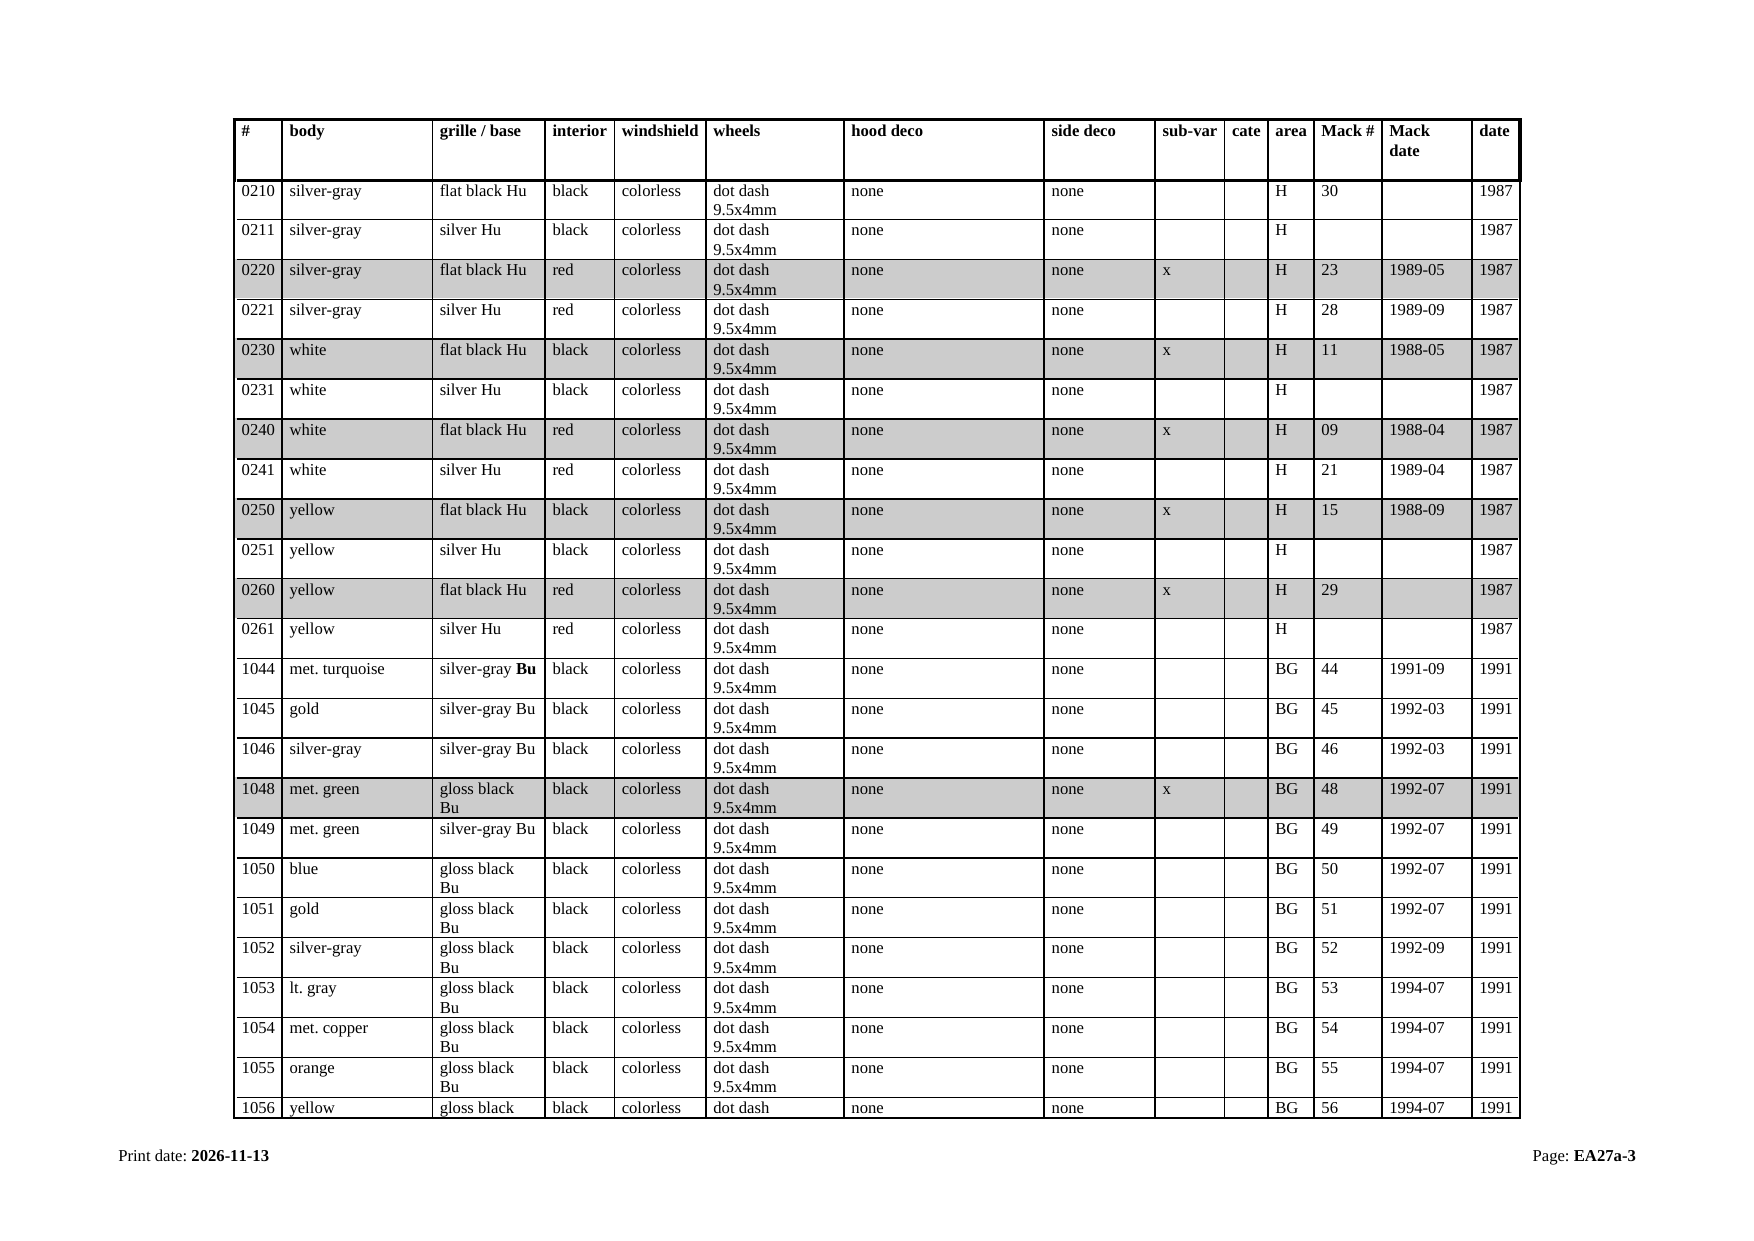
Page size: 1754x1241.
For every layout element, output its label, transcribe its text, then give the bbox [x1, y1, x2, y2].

table_cell yellow [283, 540, 432, 578]
table_cell 0250 [235, 498, 281, 538]
table_cell none [1045, 260, 1154, 298]
table_cell [1156, 220, 1224, 258]
table_cell BG [1269, 859, 1313, 897]
table_cell H [1269, 540, 1313, 578]
table_cell x [1156, 500, 1224, 538]
table_cell silver-gray [283, 182, 432, 219]
table_cell colorless [615, 260, 705, 298]
table_cell met. turquoise [283, 659, 432, 697]
table_cell 44 [1315, 659, 1381, 697]
table_cell 49 [1315, 819, 1381, 857]
table_cell H [1269, 500, 1313, 538]
table_cell met. copper [283, 1018, 432, 1056]
table_cell [1156, 819, 1224, 857]
table_cell x [1156, 579, 1224, 618]
table_cell black [546, 1058, 614, 1096]
table_cell blue [283, 859, 432, 897]
table_cell dot dash 9.5x4mm [707, 420, 843, 458]
table_cell x [1156, 779, 1224, 817]
table_cell 1050 [235, 857, 281, 897]
table_header area [1269, 121, 1313, 179]
table_cell [1156, 182, 1224, 219]
table_cell [1156, 699, 1224, 737]
table_header Mack # [1315, 121, 1381, 179]
table_cell [1156, 300, 1224, 338]
table_cell 0221 [235, 299, 281, 338]
table_cell 1992-03 [1383, 739, 1471, 777]
table_header # [236, 121, 281, 179]
table_cell colorless [615, 300, 705, 338]
table_cell 54 [1315, 1018, 1381, 1056]
table_header cate [1225, 121, 1267, 179]
table_cell white [283, 420, 432, 458]
table_cell none [845, 859, 1043, 897]
table_cell 1992-07 [1383, 819, 1471, 857]
table_cell [1225, 739, 1267, 777]
table_cell silver-gray Bu [433, 739, 544, 777]
table_cell gloss black Bu [433, 898, 544, 937]
table_cell 1994-07 [1383, 1098, 1471, 1117]
table_cell dot dash 9.5x4mm [707, 300, 843, 338]
table_cell red [546, 260, 614, 298]
table_cell none [845, 300, 1043, 338]
table_cell 1992-03 [1383, 699, 1471, 737]
table_cell none [1045, 978, 1154, 1017]
table_header date [1473, 121, 1518, 179]
table_cell H [1269, 340, 1313, 378]
table_cell flat black Hu [433, 500, 544, 538]
table_cell dot dash 9.5x4mm [707, 819, 843, 857]
table_cell 1053 [235, 977, 281, 1017]
table_cell dot dash 9.5x4mm [707, 380, 843, 418]
table_cell 1056 [235, 1096, 281, 1117]
table_cell [1156, 659, 1224, 697]
table_cell 1048 [235, 777, 281, 817]
table_cell none [845, 1098, 1043, 1117]
table_cell 1987 [1473, 458, 1519, 498]
table_cell black [546, 699, 614, 737]
table_cell dot dash 9.5x4mm [707, 540, 843, 578]
table_cell [1383, 380, 1471, 418]
table_cell 56 [1315, 1098, 1381, 1117]
table_cell 1044 [235, 658, 281, 697]
table_cell 1994-07 [1383, 1058, 1471, 1096]
table_cell silver Hu [433, 220, 544, 258]
table_cell 1989-09 [1383, 300, 1471, 338]
table_cell none [1045, 500, 1154, 538]
table_cell none [845, 978, 1043, 1017]
table_cell black [546, 739, 614, 777]
table_cell dot dash 9.5x4mm [707, 500, 843, 538]
table_cell red [546, 579, 614, 618]
table_cell black [546, 898, 614, 937]
table_cell none [1045, 819, 1154, 857]
table_cell H [1269, 420, 1313, 458]
table_cell flat black Hu [433, 340, 544, 378]
table_cell 1992-07 [1383, 779, 1471, 817]
table_cell [1156, 540, 1224, 578]
table_cell 1987 [1473, 219, 1519, 258]
table_cell [1225, 659, 1267, 697]
table_cell H [1269, 220, 1313, 258]
table_cell 1988-09 [1383, 500, 1471, 538]
table_cell none [845, 579, 1043, 618]
table_cell 1991 [1473, 897, 1519, 937]
table_cell black [546, 220, 614, 258]
table_cell 0251 [235, 538, 281, 578]
table_cell BG [1269, 898, 1313, 937]
table_cell 1994-07 [1383, 1018, 1471, 1056]
table_cell 45 [1315, 699, 1381, 737]
table_cell dot dash 9.5x4mm [707, 1098, 843, 1117]
table_cell silver-gray Bu [433, 699, 544, 737]
table_cell dot dash 9.5x4mm [707, 978, 843, 1017]
table_cell met. green [283, 819, 432, 857]
table_cell gold [283, 699, 432, 737]
table_cell none [845, 699, 1043, 737]
table_cell none [1045, 898, 1154, 937]
table_cell [1225, 182, 1267, 219]
table_cell [1225, 978, 1267, 1017]
table_cell none [1045, 938, 1154, 977]
table_cell 1055 [235, 1056, 281, 1096]
table_cell 29 [1315, 579, 1381, 618]
table_cell [1225, 579, 1267, 618]
table_cell none [845, 340, 1043, 378]
table_cell none [1045, 859, 1154, 897]
table_cell H [1269, 260, 1313, 298]
table_cell [1225, 500, 1267, 538]
table_cell H [1269, 300, 1313, 338]
table_cell black [546, 340, 614, 378]
table_cell 1989-04 [1383, 460, 1471, 498]
table_cell yellow [283, 619, 432, 657]
table_cell 1992-07 [1383, 898, 1471, 937]
table_cell [1156, 460, 1224, 498]
table_cell BG [1269, 739, 1313, 777]
table_cell 1991 [1473, 857, 1519, 897]
table_cell dot dash 9.5x4mm [707, 1058, 843, 1096]
table_cell red [546, 460, 614, 498]
table_cell black [546, 779, 614, 817]
table_cell gloss black Bu [433, 978, 544, 1017]
table_cell 48 [1315, 779, 1381, 817]
table_cell 50 [1315, 859, 1381, 897]
table_cell none [1045, 579, 1154, 618]
table_cell red [546, 420, 614, 458]
table_cell dot dash 9.5x4mm [707, 182, 843, 219]
table_header windshield [615, 121, 705, 179]
table_cell 1991 [1473, 777, 1519, 817]
table_cell colorless [615, 978, 705, 1017]
table_cell colorless [615, 938, 705, 977]
table_cell 0240 [235, 418, 281, 458]
table_cell 1046 [235, 737, 281, 777]
table_cell [1315, 619, 1381, 657]
table_cell [1156, 1098, 1224, 1117]
table_cell none [845, 779, 1043, 817]
table_cell 1051 [235, 897, 281, 937]
table_cell gold [283, 898, 432, 937]
table_cell dot dash 9.5x4mm [707, 699, 843, 737]
table_cell dot dash 9.5x4mm [707, 659, 843, 697]
table_cell 1991 [1473, 817, 1519, 857]
table_cell colorless [615, 460, 705, 498]
table_cell gloss black Bu [433, 779, 544, 817]
table_cell 1052 [235, 937, 281, 977]
table_cell silver Hu [433, 619, 544, 657]
table_cell none [1045, 540, 1154, 578]
table_cell 55 [1315, 1058, 1381, 1096]
table_cell colorless [615, 619, 705, 657]
table_cell colorless [615, 699, 705, 737]
table_cell none [1045, 340, 1154, 378]
table_cell silver Hu [433, 380, 544, 418]
table_cell none [845, 1018, 1043, 1056]
table_cell none [1045, 460, 1154, 498]
table_header Mack date [1383, 121, 1471, 179]
table_header interior [546, 121, 614, 179]
table_cell colorless [615, 220, 705, 258]
table_cell [1383, 182, 1471, 219]
table_cell none [1045, 1098, 1154, 1117]
table_cell colorless [615, 859, 705, 897]
table_cell gloss black Bu [433, 1058, 544, 1096]
table_cell black [546, 859, 614, 897]
table_cell [1225, 819, 1267, 857]
table_cell [1156, 1018, 1224, 1056]
table_cell BG [1269, 978, 1313, 1017]
table_cell colorless [615, 182, 705, 219]
table_cell H [1269, 619, 1313, 657]
table_cell white [283, 460, 432, 498]
table_cell [1156, 380, 1224, 418]
table_cell x [1156, 420, 1224, 458]
table_cell 11 [1315, 340, 1381, 378]
table_cell silver Hu [433, 300, 544, 338]
table_cell 0231 [235, 378, 281, 418]
table_cell colorless [615, 739, 705, 777]
table_cell [1156, 898, 1224, 937]
table_cell none [1045, 619, 1154, 657]
table_cell gloss black Bu [433, 1018, 544, 1056]
table_header grille / base [433, 121, 544, 179]
table_cell BG [1269, 779, 1313, 817]
table_cell 15 [1315, 500, 1381, 538]
table_cell 1987 [1473, 618, 1519, 657]
table_cell none [845, 938, 1043, 977]
table_cell none [1045, 182, 1154, 219]
table_cell 1991 [1473, 737, 1519, 777]
table_cell 0260 [235, 578, 281, 618]
table_cell none [845, 380, 1043, 418]
table_cell [1225, 460, 1267, 498]
table_cell 0261 [235, 618, 281, 657]
table_cell black [546, 500, 614, 538]
table_cell H [1269, 460, 1313, 498]
table_cell 30 [1315, 182, 1381, 219]
table_cell colorless [615, 420, 705, 458]
table_cell 1045 [235, 698, 281, 737]
table_cell colorless [615, 819, 705, 857]
table_cell 1987 [1473, 259, 1519, 298]
table_cell silver Hu [433, 540, 544, 578]
table_cell dot dash 9.5x4mm [707, 779, 843, 817]
table_cell 1049 [235, 817, 281, 857]
table_cell [1225, 898, 1267, 937]
table_cell 53 [1315, 978, 1381, 1017]
table_cell dot dash 9.5x4mm [707, 619, 843, 657]
table_cell [1156, 978, 1224, 1017]
table_cell silver-gray Bu [433, 659, 544, 697]
table_cell black [546, 182, 614, 219]
table_cell yellow [283, 500, 432, 538]
table_cell silver-gray [283, 938, 432, 977]
table_cell BG [1269, 1058, 1313, 1096]
table_cell none [845, 182, 1043, 219]
table_cell 21 [1315, 460, 1381, 498]
table_cell 1054 [235, 1017, 281, 1056]
table_cell H [1269, 380, 1313, 418]
table_cell 1987 [1473, 538, 1519, 578]
table_cell 1989-05 [1383, 260, 1471, 298]
table_cell 0210 [235, 180, 281, 219]
table_cell none [845, 540, 1043, 578]
table_cell 28 [1315, 300, 1381, 338]
table_cell none [845, 460, 1043, 498]
table_cell 0241 [235, 458, 281, 498]
table_cell 1988-04 [1383, 420, 1471, 458]
table_header body [283, 121, 432, 179]
table_cell [1225, 699, 1267, 737]
table_header hood deco [845, 121, 1043, 179]
table_cell dot dash 9.5x4mm [707, 340, 843, 378]
table_cell 1987 [1473, 418, 1519, 458]
table_cell 1991 [1473, 1056, 1519, 1096]
table_cell BG [1269, 1018, 1313, 1056]
table_cell gloss black Bu [433, 859, 544, 897]
table_cell 0220 [235, 259, 281, 298]
table_header side deco [1045, 121, 1154, 179]
table_cell none [1045, 659, 1154, 697]
table_cell 1991 [1473, 1096, 1519, 1117]
table_cell colorless [615, 500, 705, 538]
table_cell [1383, 579, 1471, 618]
table_cell 1987 [1473, 299, 1519, 338]
table_cell black [546, 380, 614, 418]
table_cell [1156, 859, 1224, 897]
table_cell silver-gray [283, 260, 432, 298]
table_cell H [1269, 182, 1313, 219]
table_cell none [845, 819, 1043, 857]
table_cell lt. gray [283, 978, 432, 1017]
table_cell [1156, 938, 1224, 977]
table_cell 1994-07 [1383, 978, 1471, 1017]
table_cell none [845, 220, 1043, 258]
table_cell [1225, 540, 1267, 578]
table_cell orange [283, 1058, 432, 1096]
table_cell [1225, 859, 1267, 897]
table_cell x [1156, 260, 1224, 298]
table_cell none [1045, 220, 1154, 258]
table_cell none [845, 619, 1043, 657]
table_cell [1225, 300, 1267, 338]
table_cell silver-gray [283, 739, 432, 777]
table_cell colorless [615, 340, 705, 378]
table_cell none [1045, 420, 1154, 458]
table_cell [1383, 540, 1471, 578]
table_cell dot dash 9.5x4mm [707, 938, 843, 977]
table_cell [1225, 260, 1267, 298]
table_cell none [1045, 380, 1154, 418]
table_cell 1987 [1473, 498, 1519, 538]
table_cell 1991 [1473, 977, 1519, 1017]
table_cell colorless [615, 659, 705, 697]
table_cell colorless [615, 1058, 705, 1096]
table_cell BG [1269, 938, 1313, 977]
table_cell [1225, 420, 1267, 458]
table_cell silver-gray [283, 300, 432, 338]
table_cell 1991 [1473, 1017, 1519, 1056]
table_cell [1225, 1018, 1267, 1056]
table_cell none [845, 659, 1043, 697]
table_cell [1225, 1098, 1267, 1117]
table_cell none [1045, 1018, 1154, 1056]
table_cell none [1045, 739, 1154, 777]
table_cell dot dash 9.5x4mm [707, 260, 843, 298]
table_cell BG [1269, 659, 1313, 697]
table_cell 1987 [1473, 578, 1519, 618]
table_cell [1225, 340, 1267, 378]
table_cell [1225, 619, 1267, 657]
table_cell [1156, 739, 1224, 777]
table_cell black [546, 1098, 614, 1117]
table_cell dot dash 9.5x4mm [707, 1018, 843, 1056]
table_header wheels [707, 121, 843, 179]
table_cell [1225, 779, 1267, 817]
table_cell [1225, 220, 1267, 258]
table_cell BG [1269, 699, 1313, 737]
table_cell 1987 [1473, 378, 1519, 418]
table_cell 1991 [1473, 937, 1519, 977]
table_cell [1315, 220, 1381, 258]
table_cell none [1045, 1058, 1154, 1096]
table_cell colorless [615, 1098, 705, 1117]
table_cell 52 [1315, 938, 1381, 977]
table_cell BG [1269, 1098, 1313, 1117]
table_cell none [1045, 699, 1154, 737]
table_cell black [546, 540, 614, 578]
table_cell black [546, 938, 614, 977]
table_cell x [1156, 340, 1224, 378]
table_cell colorless [615, 1018, 705, 1056]
table_cell none [845, 898, 1043, 937]
table_cell none [845, 420, 1043, 458]
table_cell black [546, 978, 614, 1017]
table_cell white [283, 340, 432, 378]
table_cell 1988-05 [1383, 340, 1471, 378]
table_cell white [283, 380, 432, 418]
table_cell [1156, 619, 1224, 657]
table_cell 0211 [235, 219, 281, 258]
table_cell H [1269, 579, 1313, 618]
table_cell [1225, 938, 1267, 977]
table_cell black [546, 819, 614, 857]
table_cell dot dash 9.5x4mm [707, 220, 843, 258]
table_cell 23 [1315, 260, 1381, 298]
table_cell none [845, 500, 1043, 538]
table_cell gloss black Bu [433, 938, 544, 977]
table_cell flat black Hu [433, 182, 544, 219]
table_cell dot dash 9.5x4mm [707, 739, 843, 777]
table_cell silver Hu [433, 460, 544, 498]
table_cell [1225, 1058, 1267, 1096]
table_cell 0230 [235, 338, 281, 378]
table_cell dot dash 9.5x4mm [707, 460, 843, 498]
table_cell yellow [283, 579, 432, 618]
table_cell [1383, 220, 1471, 258]
table_cell none [1045, 779, 1154, 817]
table_cell 09 [1315, 420, 1381, 458]
table_cell [1383, 619, 1471, 657]
table_cell 1992-09 [1383, 938, 1471, 977]
table_cell [1156, 1058, 1224, 1096]
table_cell none [1045, 300, 1154, 338]
table_cell red [546, 619, 614, 657]
table_cell yellow [283, 1098, 432, 1117]
table_cell [1225, 380, 1267, 418]
table_cell 1987 [1473, 338, 1519, 378]
table_cell 1991 [1473, 698, 1519, 737]
table_cell 51 [1315, 898, 1381, 937]
table_cell flat black Hu [433, 579, 544, 618]
table_cell none [845, 1058, 1043, 1096]
table_cell BG [1269, 819, 1313, 857]
table_cell none [845, 739, 1043, 777]
table_cell [1315, 540, 1381, 578]
table_cell black [546, 1018, 614, 1056]
table_cell silver-gray Bu [433, 819, 544, 857]
table_cell 1992-07 [1383, 859, 1471, 897]
table_cell colorless [615, 540, 705, 578]
table_cell colorless [615, 898, 705, 937]
table_cell colorless [615, 579, 705, 618]
table_cell flat black Hu [433, 420, 544, 458]
table_cell dot dash 9.5x4mm [707, 898, 843, 937]
table_cell met. green [283, 779, 432, 817]
table_cell 1991-09 [1383, 659, 1471, 697]
table_cell dot dash 9.5x4mm [707, 579, 843, 618]
table_cell black [546, 659, 614, 697]
table_cell 1987 [1473, 182, 1519, 219]
table_cell colorless [615, 779, 705, 817]
table_cell [1315, 380, 1381, 418]
table_cell dot dash 9.5x4mm [707, 859, 843, 897]
table_cell 46 [1315, 739, 1381, 777]
table_header sub-var [1156, 121, 1224, 179]
table_cell none [845, 260, 1043, 298]
table_cell flat black Hu [433, 260, 544, 298]
table_cell silver-gray [283, 220, 432, 258]
table_cell gloss black Bu [433, 1098, 544, 1117]
table_cell 1991 [1473, 658, 1519, 697]
table_cell colorless [615, 380, 705, 418]
table_cell red [546, 300, 614, 338]
